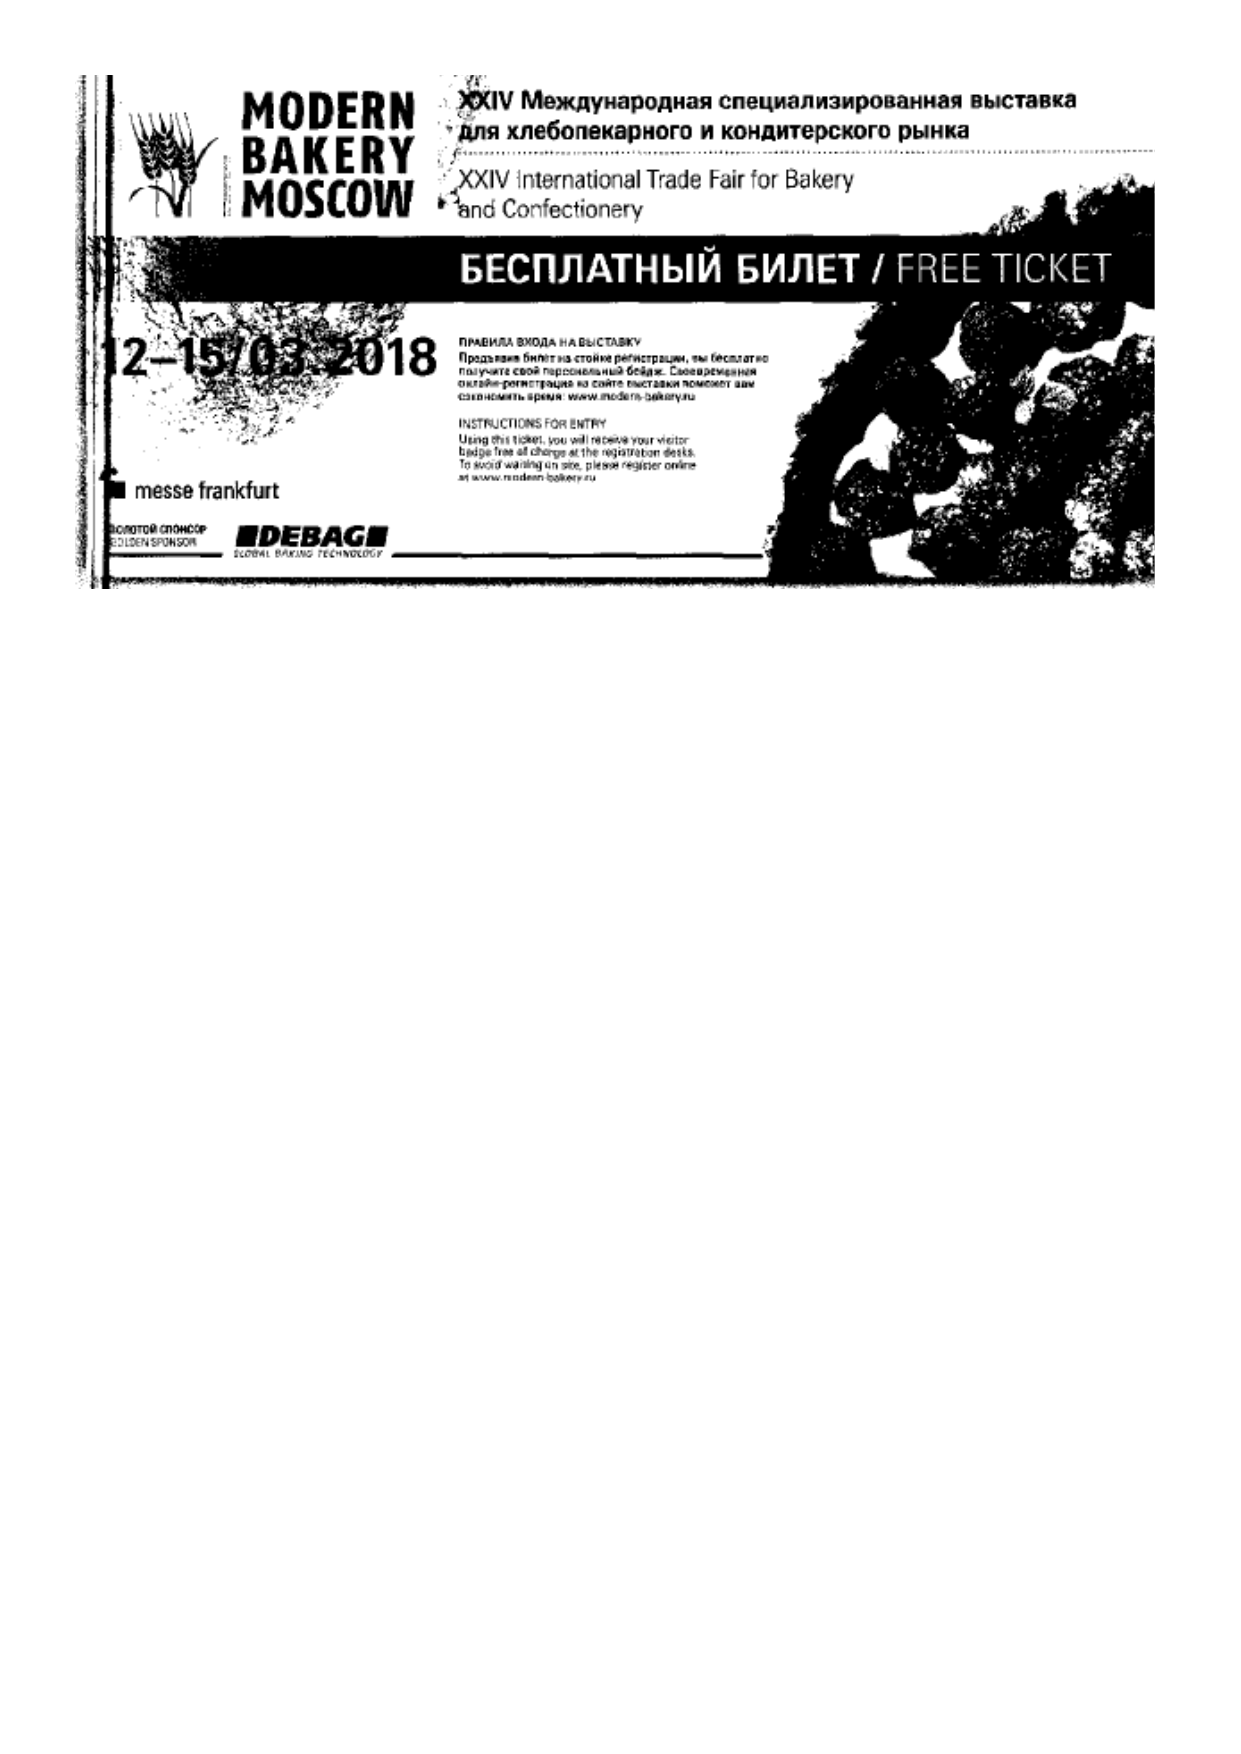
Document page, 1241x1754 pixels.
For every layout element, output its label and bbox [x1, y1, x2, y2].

picture [75, 75, 1155, 589]
